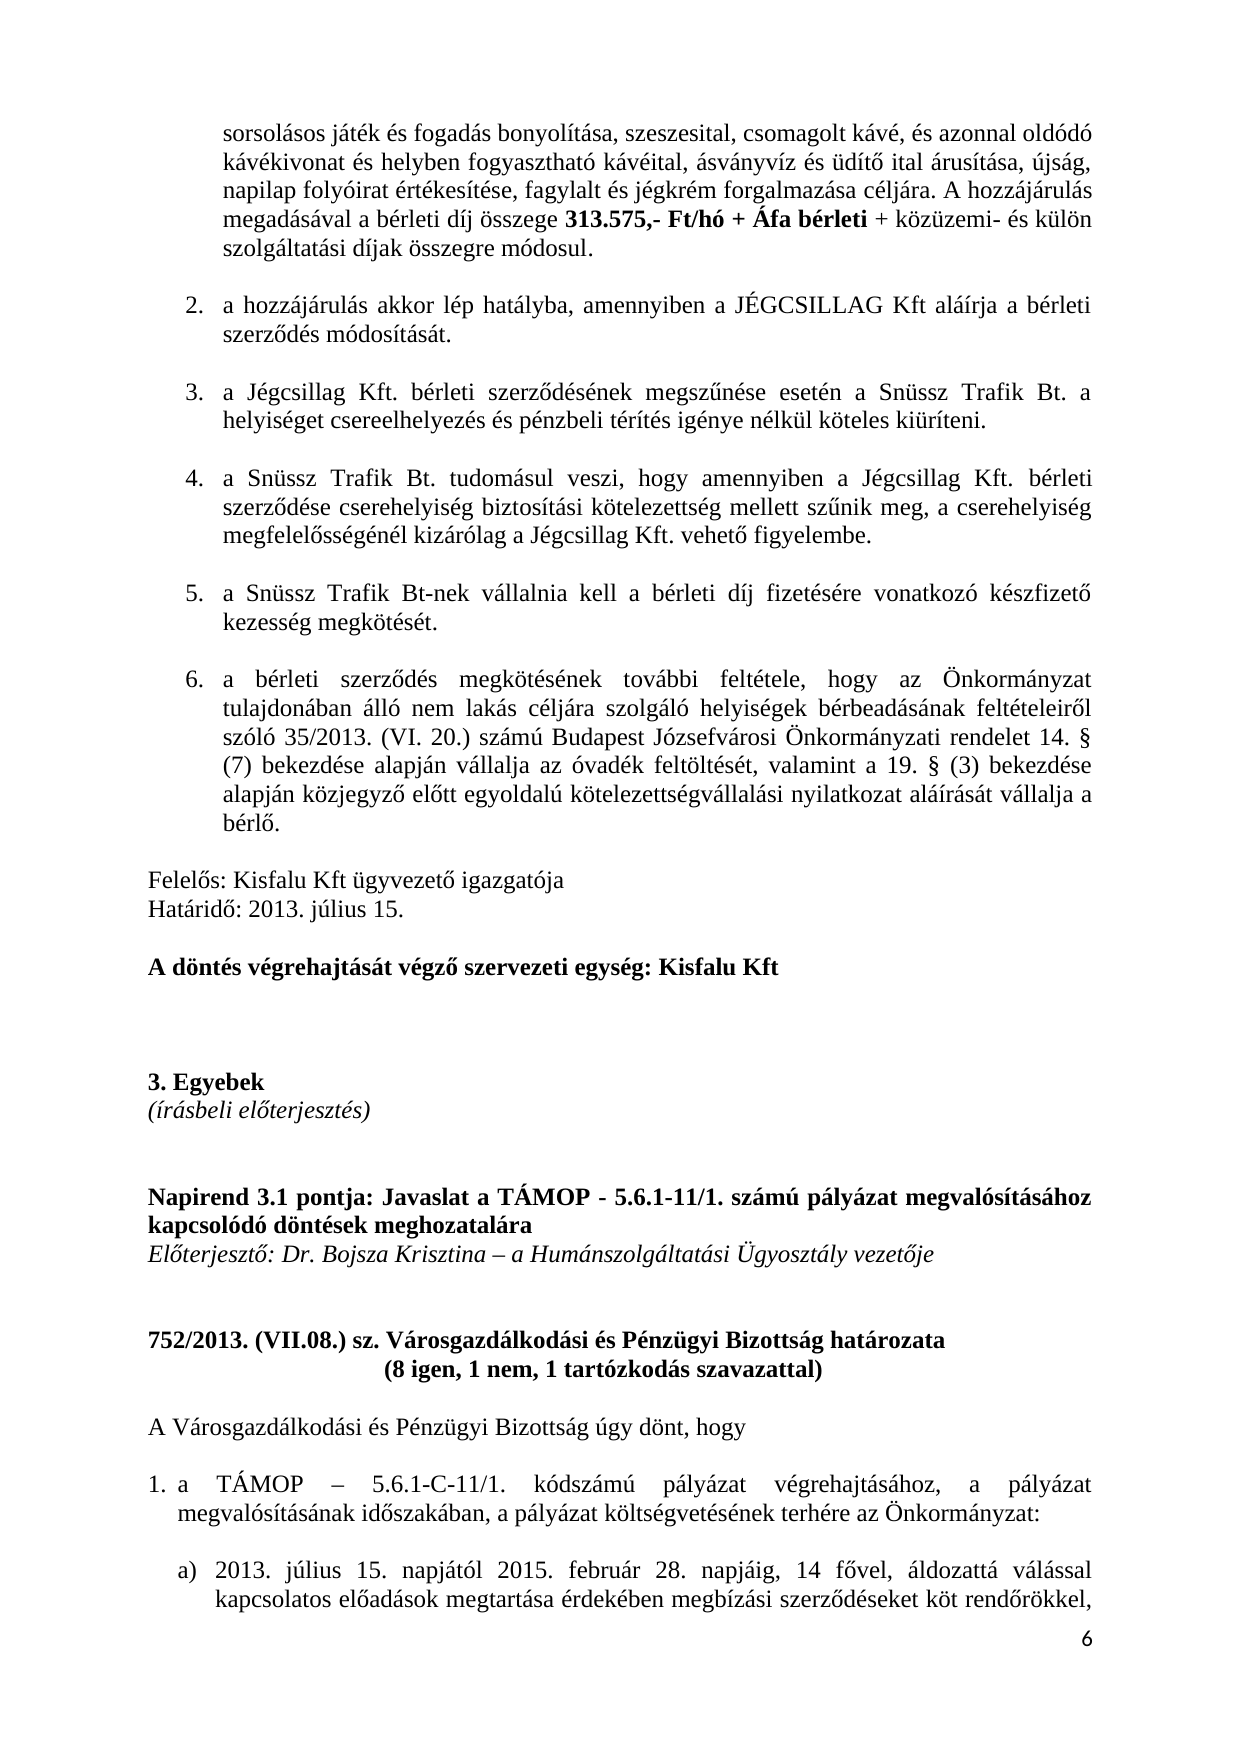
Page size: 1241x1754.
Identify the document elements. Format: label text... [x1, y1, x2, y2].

text 3. Egyebek [148, 1067, 1092, 1096]
list a Jégcsillag Kft. bérleti szerződésének megszűnése esetén a Snüssz Trafik Bt. a helyiséget csereelhelyezés és pénzbeli térítés igénye nélkül köteles kiüríteni. [185, 377, 1092, 434]
text (írásbeli előterjesztés) [148, 1096, 1092, 1124]
text (8 igen, 1 nem, 1 tartózkodás szavazattal) [148, 1354, 1092, 1383]
text A Városgazdálkodási és Pénzügyi Bizottság úgy dönt, hogy [148, 1412, 1092, 1441]
text Határidő: 2013. július 15. [148, 894, 1092, 923]
text A döntés végrehajtását végző szervezeti egység: Kisfalu Kft [148, 952, 1092, 981]
text sorsolásos játék és fogadás bonyolítása, szeszesital, csomagolt kávé, és azonnal oldódó kávékivonat és helyben fogyasztható kávéital, ásványvíz és üdítő ital árusítása, újság, napilap folyóirat értékesítése, fagylalt és jégkrém forgalmazása céljára. A hozzájárulás megadásával a bérleti díj összege 313.575,- Ft/hó + Áfa bérleti + közüzemi- és külön szolgáltatási díjak összegre módosul. [223, 118, 1092, 262]
text Előterjesztő: Dr. Bojsza Krisztina – a Humánszolgáltatási Ügyosztály vezetője [148, 1239, 1092, 1268]
text Napirend 3.1 pontja: Javaslat a TÁMOP - 5.6.1-11/1. számú pályázat megvalósításához kapcsolódó döntések meghozatalára [148, 1182, 1092, 1239]
text Felelős: Kisfalu Kft ügyvezető igazgatója [148, 866, 1092, 894]
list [177, 1556, 1092, 1613]
list a TÁMOP – 5.6.1-C-11/1. kódszámú pályázat végrehajtásához, a pályázat megvalósításának időszakában, a pályázat költségvetésének terhére az Önkormányzat: [148, 1469, 1092, 1527]
list a hozzájárulás akkor lép hatályba, amennyiben a JÉGCSILLAG Kft aláírja a bérleti szerződés módosítását. [185, 291, 1092, 348]
text 752/2013. (VII.08.) sz. Városgazdálkodási és Pénzügyi Bizottság határozata [148, 1326, 1092, 1354]
list a bérleti szerződés megkötésének további feltétele, hogy az Önkormányzat tulajdonában álló nem lakás céljára szolgáló helyiségek bérbeadásának feltételeiről szóló 35/2013. (VI. 20.) számú Budapest Józsefvárosi Önkormányzati rendelet 14. § (7) bekezdése alapján vállalja az óvadék feltöltését, valamint a 19. § (3) bekezdése alapján közjegyző előtt egyoldalú kötelezettségvállalási nyilatkozat aláírását vállalja a bérlő. [185, 664, 1092, 837]
list a Snüssz Trafik Bt. tudomásul veszi, hogy amennyiben a Jégcsillag Kft. bérleti szerződése cserehelyiség biztosítási kötelezettség mellett szűnik meg, a cserehelyiség megfelelősségénél kizárólag a Jégcsillag Kft. vehető figyelembe. [185, 463, 1092, 549]
list a Snüssz Trafik Bt-nek vállalnia kell a bérleti díj fizetésére vonatkozó készfizető kezesség megkötését. [185, 578, 1092, 636]
